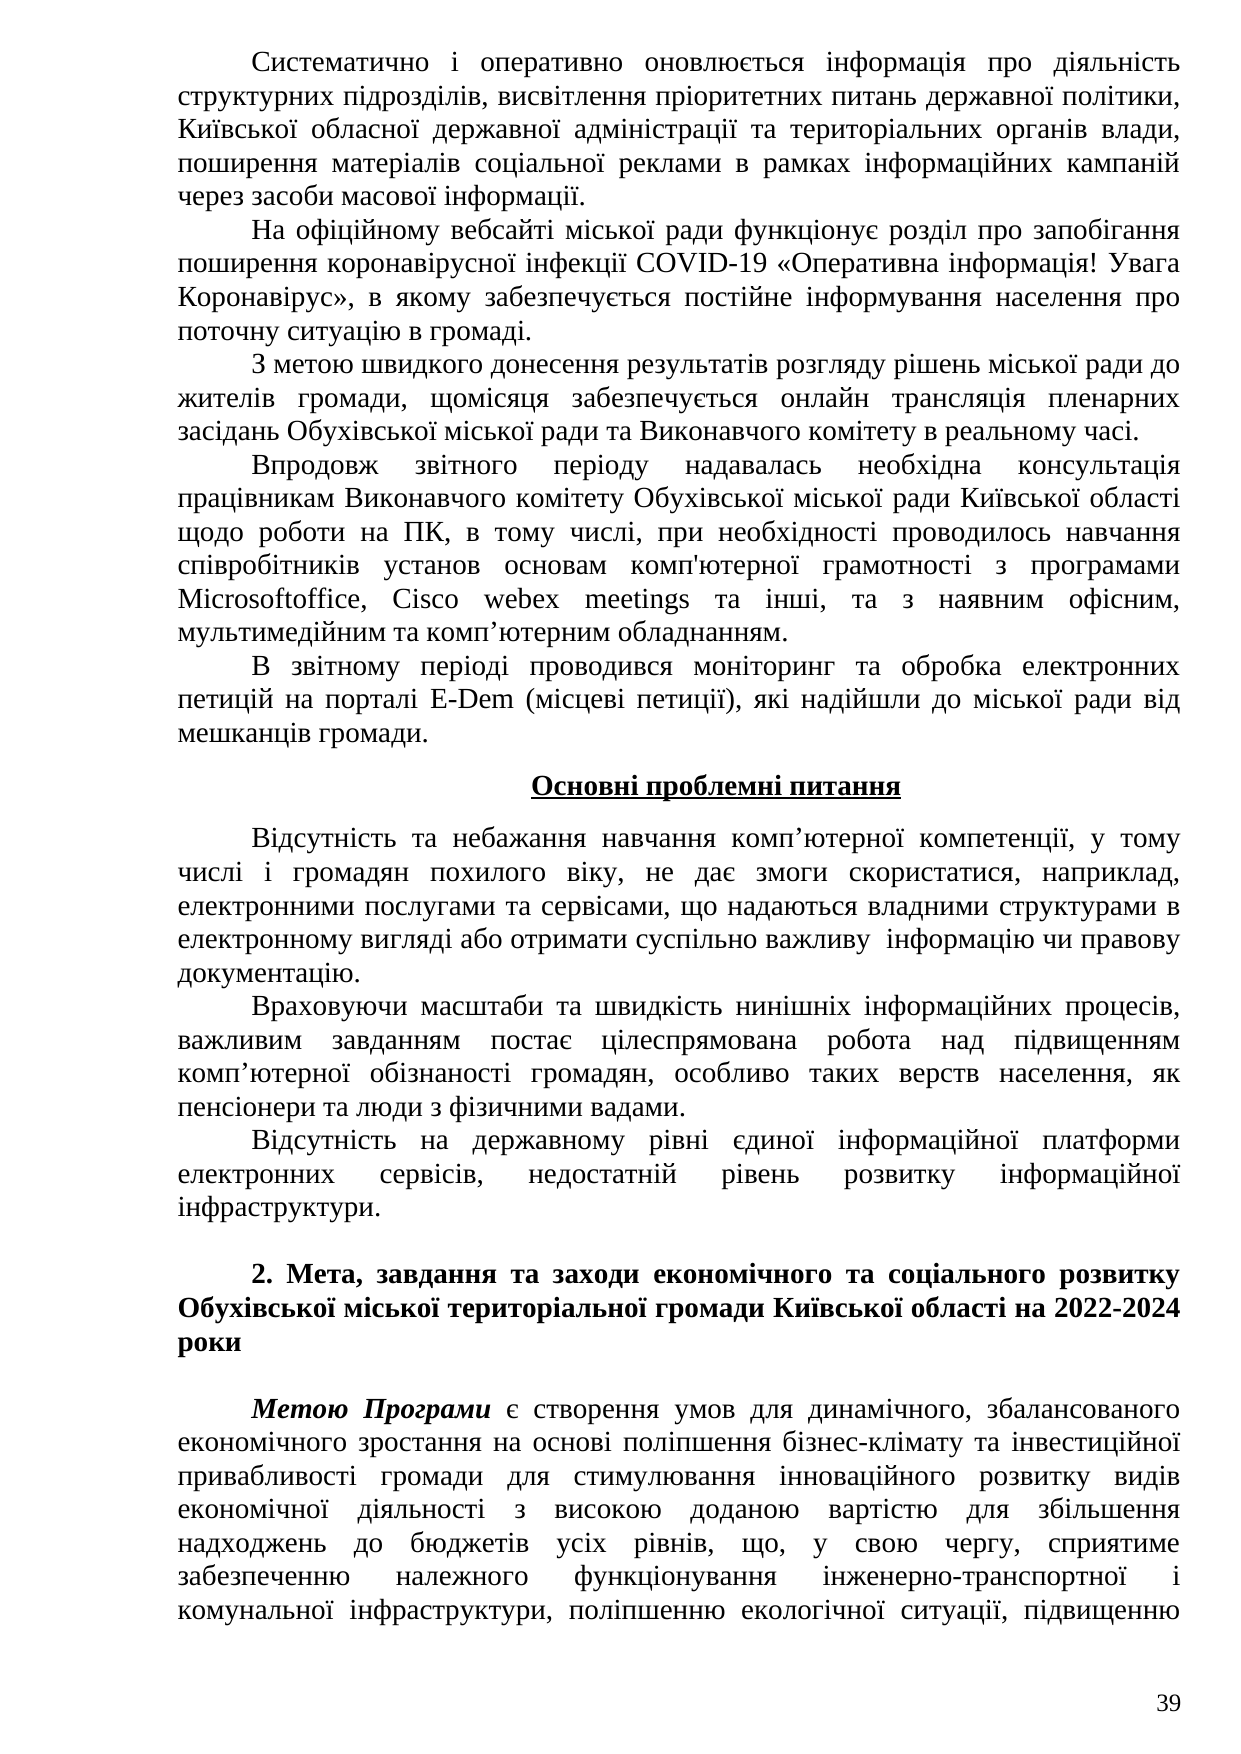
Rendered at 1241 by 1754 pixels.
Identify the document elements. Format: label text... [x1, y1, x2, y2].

text 2. Мета, завдання та заходи економічного та соціального розвитку Обухівської міської територіальної громади Київської області на 2022-2024 роки [177, 1257, 1181, 1357]
text Враховуючи масштаби та швидкість нинішніх інформаційних процесів, важливим завданням постає цілеспрямована робота над підвищенням комп’ютерної обізнаності громадян, особливо таких верств населення, як пенсіонери та люди з фізичними вадами. [177, 988, 1181, 1122]
text Відсутність та небажання навчання комп’ютерної компетенції, у тому числі і громадян похилого віку, не дає змоги скористатися, наприклад, електронними послугами та сервісами, що надаються владними структурами в електронному вигляді або отримати суспільно важливу інформацію чи правову документацію. [177, 821, 1181, 988]
text Відсутність на державному рівні єдиної інформаційної платформи електронних сервісів, недостатній рівень розвитку інформаційної інфраструктури. [177, 1122, 1181, 1223]
text На офіційному вебсайті міської ради функціонує розділ про запобігання поширення коронавірусної інфекції COVID-19 «Оперативна інформація! Увага Коронавірус», в якому забезпечується постійне інформування населення про поточну ситуацію в громаді. [177, 212, 1181, 346]
text В звітному періоді проводився моніторинг та обробка електронних петицій на порталі E-Dem (місцеві петиції), які надійшли до міської ради від мешканців громади. [177, 648, 1181, 749]
text Впродовж звітного періоду надавалась необхідна консультація працівникам Виконавчого комітету Обухівської міської ради Київської області щодо роботи на ПК, в тому числі, при необхідності проводилось навчання співробітників установ основам комп'ютерної грамотності з програмами Microsoftoffice, Сisco webex meetings та інші, та з наявним офісним, мультимедійним та комп’ютерним обладнанням. [177, 447, 1181, 648]
text Основні проблемні питання [177, 768, 1181, 801]
text Систематично і оперативно оновлюється інформація про діяльність структурних підрозділів, висвітлення пріоритетних питань державної політики, Київської обласної державної адміністрації та територіальних органів влади, поширення матеріалів соціальної реклами в рамках інформаційних кампаній через засоби масової інформації. [177, 44, 1181, 212]
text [177, 1391, 1181, 1626]
text З метою швидкого донесення результатів розгляду рішень міської ради до жителів громади, щомісяця забезпечується онлайн трансляція пленарних засідань Обухівської міської ради та Виконавчого комітету в реальному часі. [177, 346, 1181, 447]
